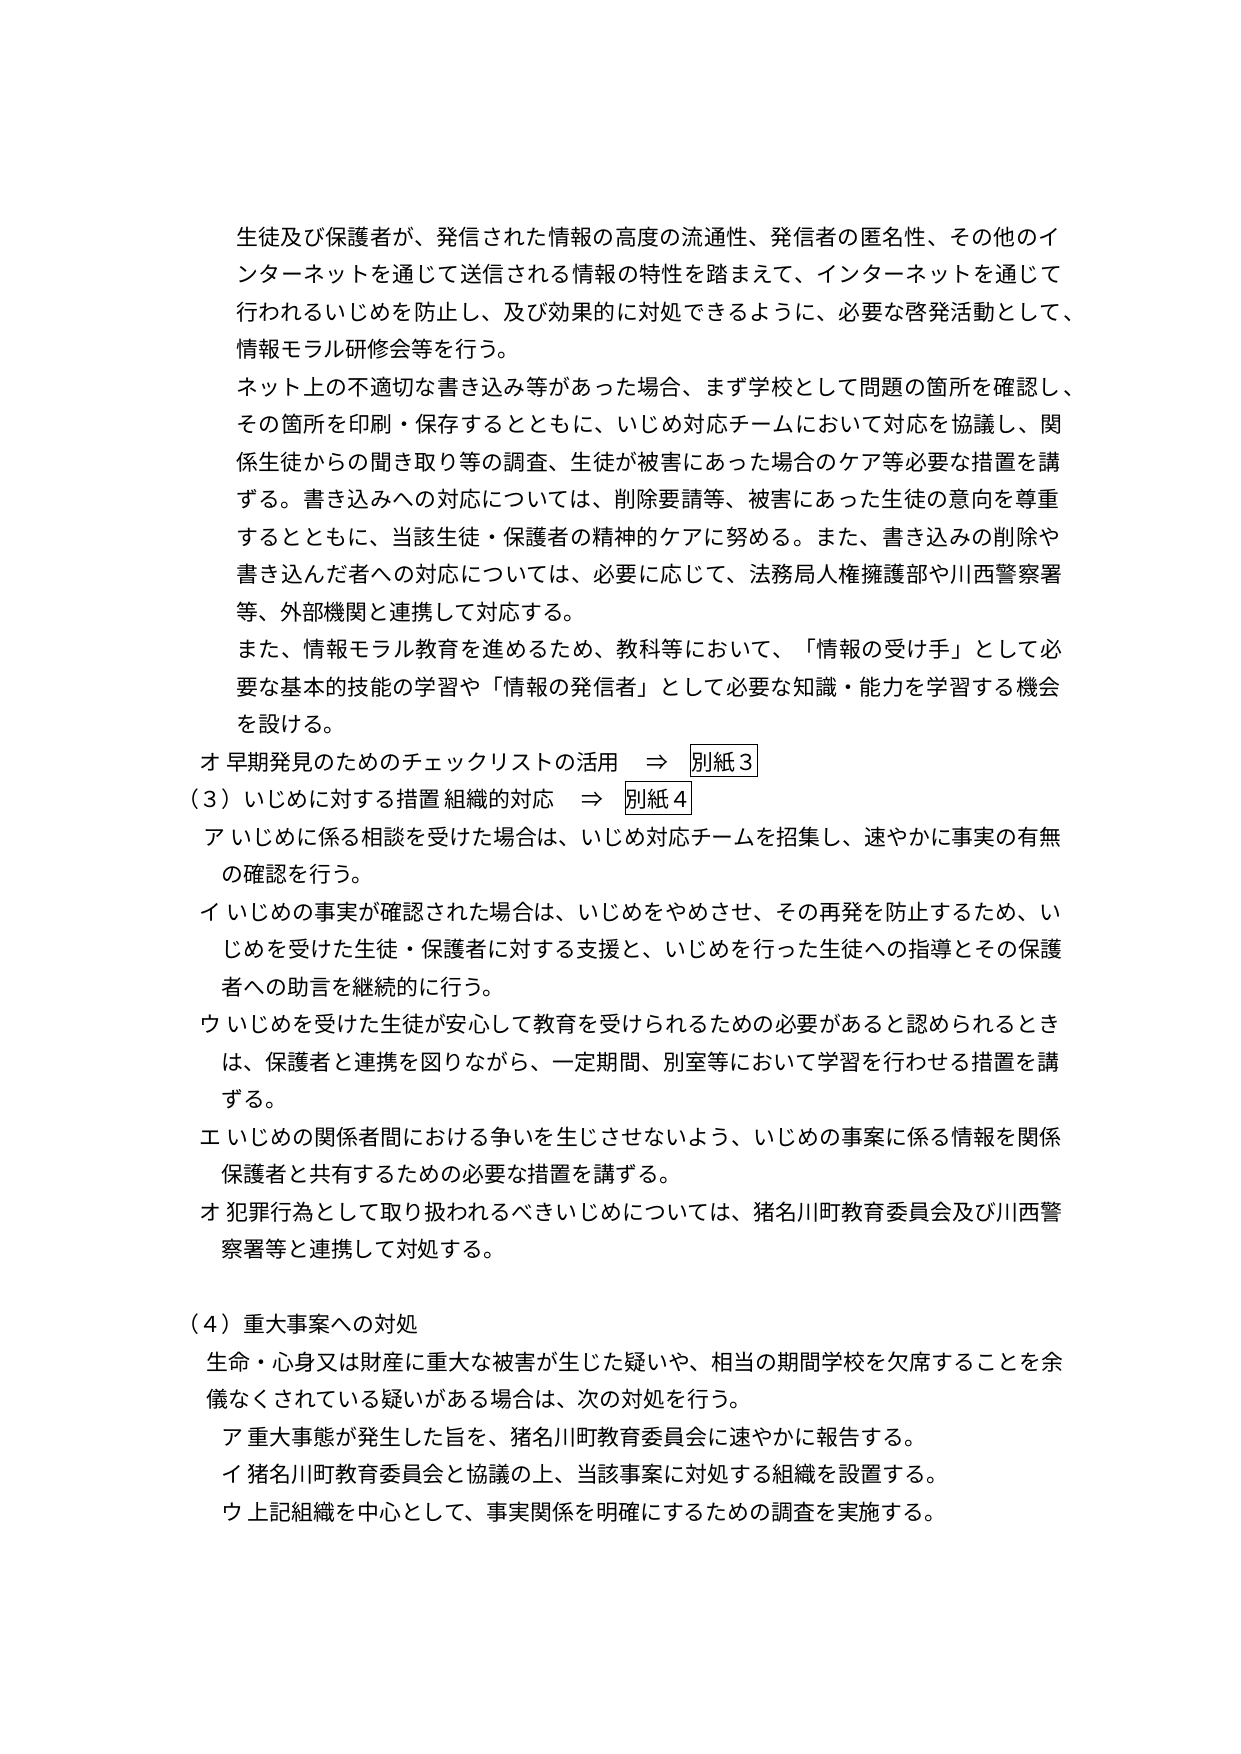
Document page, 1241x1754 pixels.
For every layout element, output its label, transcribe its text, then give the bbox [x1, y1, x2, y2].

text ア いじめに係る相談を受けた場合は、いじめ対応チームを招集し、速やかに事実の有無の確認を行う。 [204, 817, 1063, 892]
text イ 猪名川町教育委員会と協議の上、当該事案に対処する組織を設置する。 [177, 1454, 1063, 1492]
text オ 早期発見のためのチェックリストの活用 ⇒ 別紙３ [177, 742, 1063, 779]
text 生徒及び保護者が、発信された情報の高度の流通性、発信者の匿名性、その他のインターネットを通じて送信される情報の特性を踏まえて、インターネットを通じて行われるいじめを防止し、及び効果的に対処できるように、必要な啓発活動として、情報モラル研修会等を行う。 [236, 217, 1063, 367]
text 生命・心身又は財産に重大な被害が生じた疑いや、相当の期間学校を欠席することを余儀なくされている疑いがある場合は、次の対処を行う。 [206, 1342, 1063, 1417]
text オ 犯罪行為として取り扱われるべきいじめについては、猪名川町教育委員会及び川西警察署等と連携して対処する。 [199, 1192, 1063, 1267]
text （３）いじめに対する措置 組織的対応 ⇒ 別紙４ [177, 779, 1063, 817]
text ウ 上記組織を中心として、事実関係を明確にするための調査を実施する。 [177, 1492, 1063, 1529]
text また、情報モラル教育を進めるため、教科等において、「情報の受け手」として必要な基本的技能の学習や「情報の発信者」として必要な知識・能力を学習する機会を設ける。 [236, 629, 1063, 742]
text ウ いじめを受けた生徒が安心して教育を受けられるための必要があると認められるときは、保護者と連携を図りながら、一定期間、別室等において学習を行わせる措置を講ずる。 [199, 1004, 1063, 1117]
text （４）重大事案への対処 [177, 1304, 1063, 1342]
text ア 重大事態が発生した旨を、猪名川町教育委員会に速やかに報告する。 [177, 1417, 1063, 1454]
text ネット上の不適切な書き込み等があった場合、まず学校として問題の箇所を確認し、その箇所を印刷・保存するとともに、いじめ対応チームにおいて対応を協議し、関係生徒からの聞き取り等の調査、生徒が被害にあった場合のケア等必要な措置を講ずる。書き込みへの対応については、削除要請等、被害にあった生徒の意向を尊重するとともに、当該生徒・保護者の精神的ケアに努める。また、書き込みの削除や書き込んだ者への対応については、必要に応じて、法務局人権擁護部や川西警察署等、外部機関と連携して対応する。 [236, 367, 1063, 629]
text イ いじめの事実が確認された場合は、いじめをやめさせ、その再発を防止するため、いじめを受けた生徒・保護者に対する支援と、いじめを行った生徒への指導とその保護者への助言を継続的に行う。 [199, 892, 1063, 1004]
text エ いじめの関係者間における争いを生じさせないよう、いじめの事案に係る情報を関係保護者と共有するための必要な措置を講ずる。 [199, 1117, 1063, 1192]
